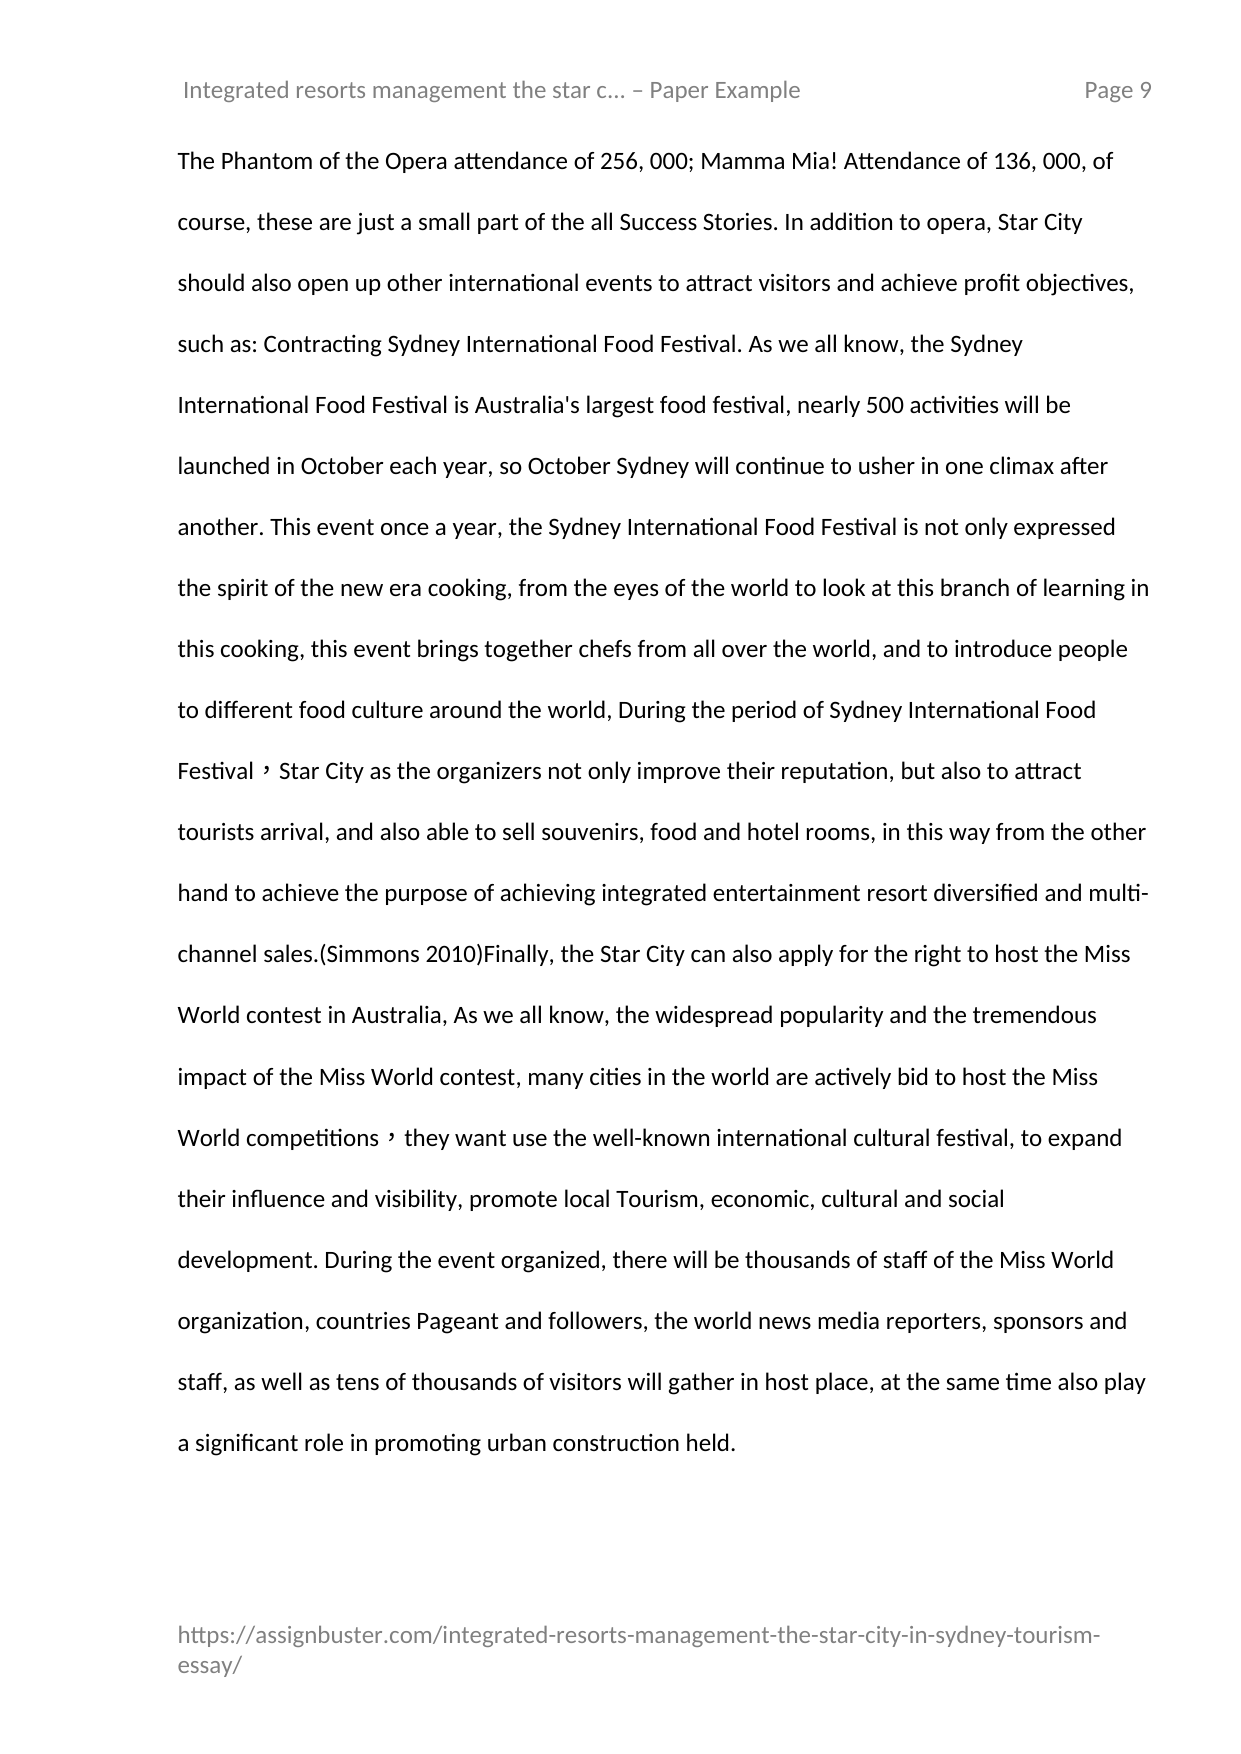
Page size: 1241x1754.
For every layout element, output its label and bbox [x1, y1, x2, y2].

text [177, 145, 1152, 1457]
